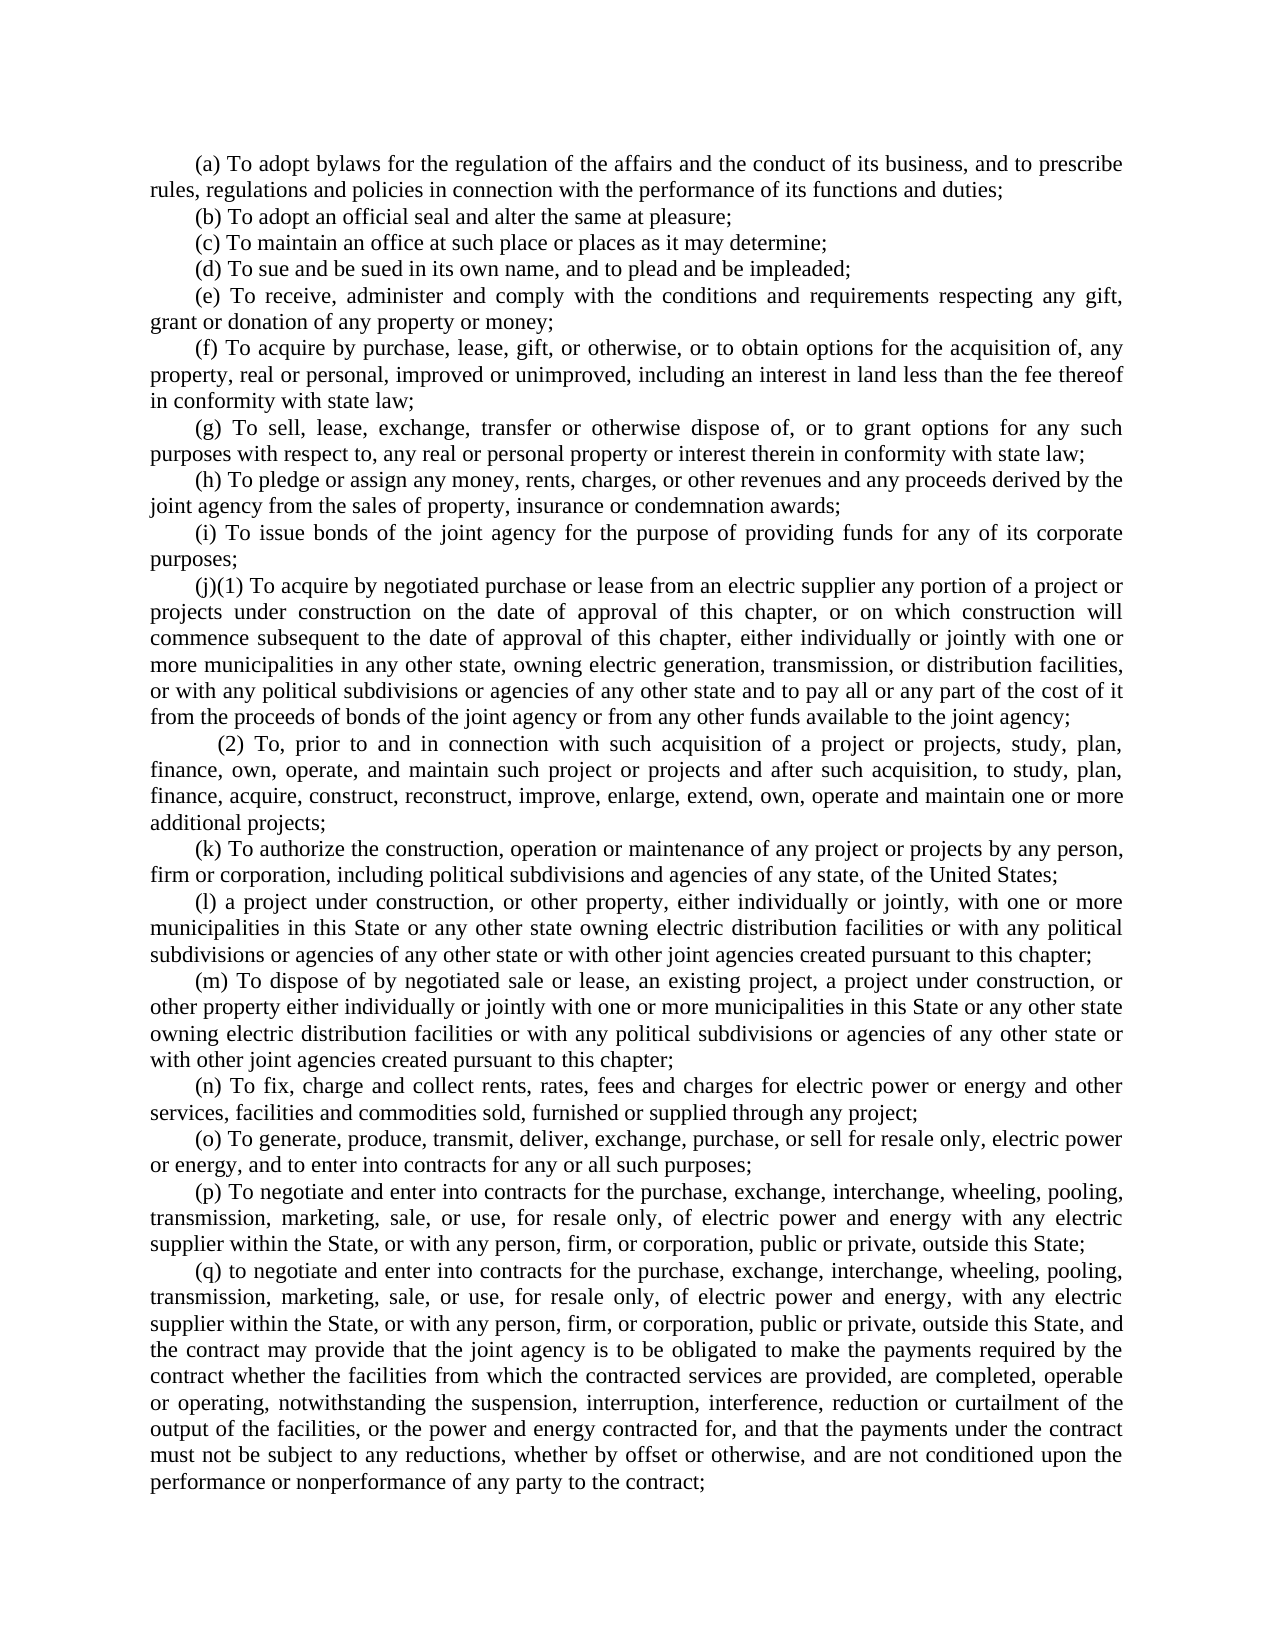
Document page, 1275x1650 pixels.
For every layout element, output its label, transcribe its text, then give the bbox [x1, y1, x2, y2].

text (b) To adopt an official seal and alter the same at pleasure; [150, 203, 1125, 229]
text (e) To receive, administer and comply with the conditions and requirements respecting any gift, grant or donation of any property or money; [150, 282, 1125, 334]
text (n) To fix, charge and collect rents, rates, fees and charges for electric power or energy and other services, facilities and commodities sold, furnished or supplied through any project; [150, 1072, 1125, 1125]
text (g) To sell, lease, exchange, transfer or otherwise dispose of, or to grant options for any such purposes with respect to, any real or personal property or interest therein in conformity with state law; [150, 413, 1125, 466]
text (2) To, prior to and in connection with such acquisition of a project or projects, study, plan, finance, own, operate, and maintain such project or projects and after such acquisition, to study, plan, finance, acquire, construct, reconstruct, improve, enlarge, extend, own, operate and maintain one or more additional projects; [150, 730, 1125, 835]
text (p) To negotiate and enter into contracts for the purchase, exchange, interchange, wheeling, pooling, transmission, marketing, sale, or use, for resale only, of electric power and energy with any electric supplier within the State, or with any person, firm, or corporation, public or private, outside this State; [150, 1178, 1125, 1257]
text (k) To authorize the construction, operation or maintenance of any project or projects by any person, firm or corporation, including political subdivisions and agencies of any state, of the United States; [150, 835, 1125, 888]
text (q) to negotiate and enter into contracts for the purchase, exchange, interchange, wheeling, pooling, transmission, marketing, sale, or use, for resale only, of electric power and energy, with any electric supplier within the State, or with any person, firm, or corporation, public or private, outside this State, and the contract may provide that the joint agency is to be obligated to make the payments required by the contract whether the facilities from which the contracted services are provided, are completed, operable or operating, notwithstanding the suspension, interruption, interference, reduction or curtailment of the output of the facilities, or the power and energy contracted for, and that the payments under the contract must not be subject to any reductions, whether by offset or otherwise, and are not conditioned upon the performance or nonperformance of any party to the contract; [150, 1257, 1125, 1494]
text (j)(1) To acquire by negotiated purchase or lease from an electric supplier any portion of a project or projects under construction on the date of approval of this chapter, or on which construction will commence subsequent to the date of approval of this chapter, either individually or jointly with one or more municipalities in any other state, owning electric generation, transmission, or distribution facilities, or with any political subdivisions or agencies of any other state and to pay all or any part of the cost of it from the proceeds of bonds of the joint agency or from any other funds available to the joint agency; [150, 572, 1125, 730]
text (c) To maintain an office at such place or places as it may determine; [150, 229, 1125, 255]
text (f) To acquire by purchase, lease, gift, or otherwise, or to obtain options for the acquisition of, any property, real or personal, improved or unimproved, including an interest in land less than the fee thereof in conformity with state law; [150, 334, 1125, 413]
text (l) a project under construction, or other property, either individually or jointly, with one or more municipalities in this State or any other state owning electric distribution facilities or with any political subdivisions or agencies of any other state or with other joint agencies created pursuant to this chapter; [150, 888, 1125, 967]
text (d) To sue and be sued in its own name, and to plead and be impleaded; [150, 255, 1125, 282]
text (m) To dispose of by negotiated sale or lease, an existing project, a project under construction, or other property either individually or jointly with one or more municipalities in this State or any other state owning electric distribution facilities or with any political subdivisions or agencies of any other state or with other joint agencies created pursuant to this chapter; [150, 967, 1125, 1072]
text (i) To issue bonds of the joint agency for the purpose of providing funds for any of its corporate purposes; [150, 519, 1125, 572]
text (h) To pledge or assign any money, rents, charges, or other revenues and any proceeds derived by the joint agency from the sales of property, insurance or condemnation awards; [150, 466, 1125, 519]
text (o) To generate, produce, transmit, deliver, exchange, purchase, or sell for resale only, electric power or energy, and to enter into contracts for any or all such purposes; [150, 1125, 1125, 1178]
text (a) To adopt bylaws for the regulation of the affairs and the conduct of its business, and to prescribe rules, regulations and policies in connection with the performance of its functions and duties; [150, 150, 1125, 203]
